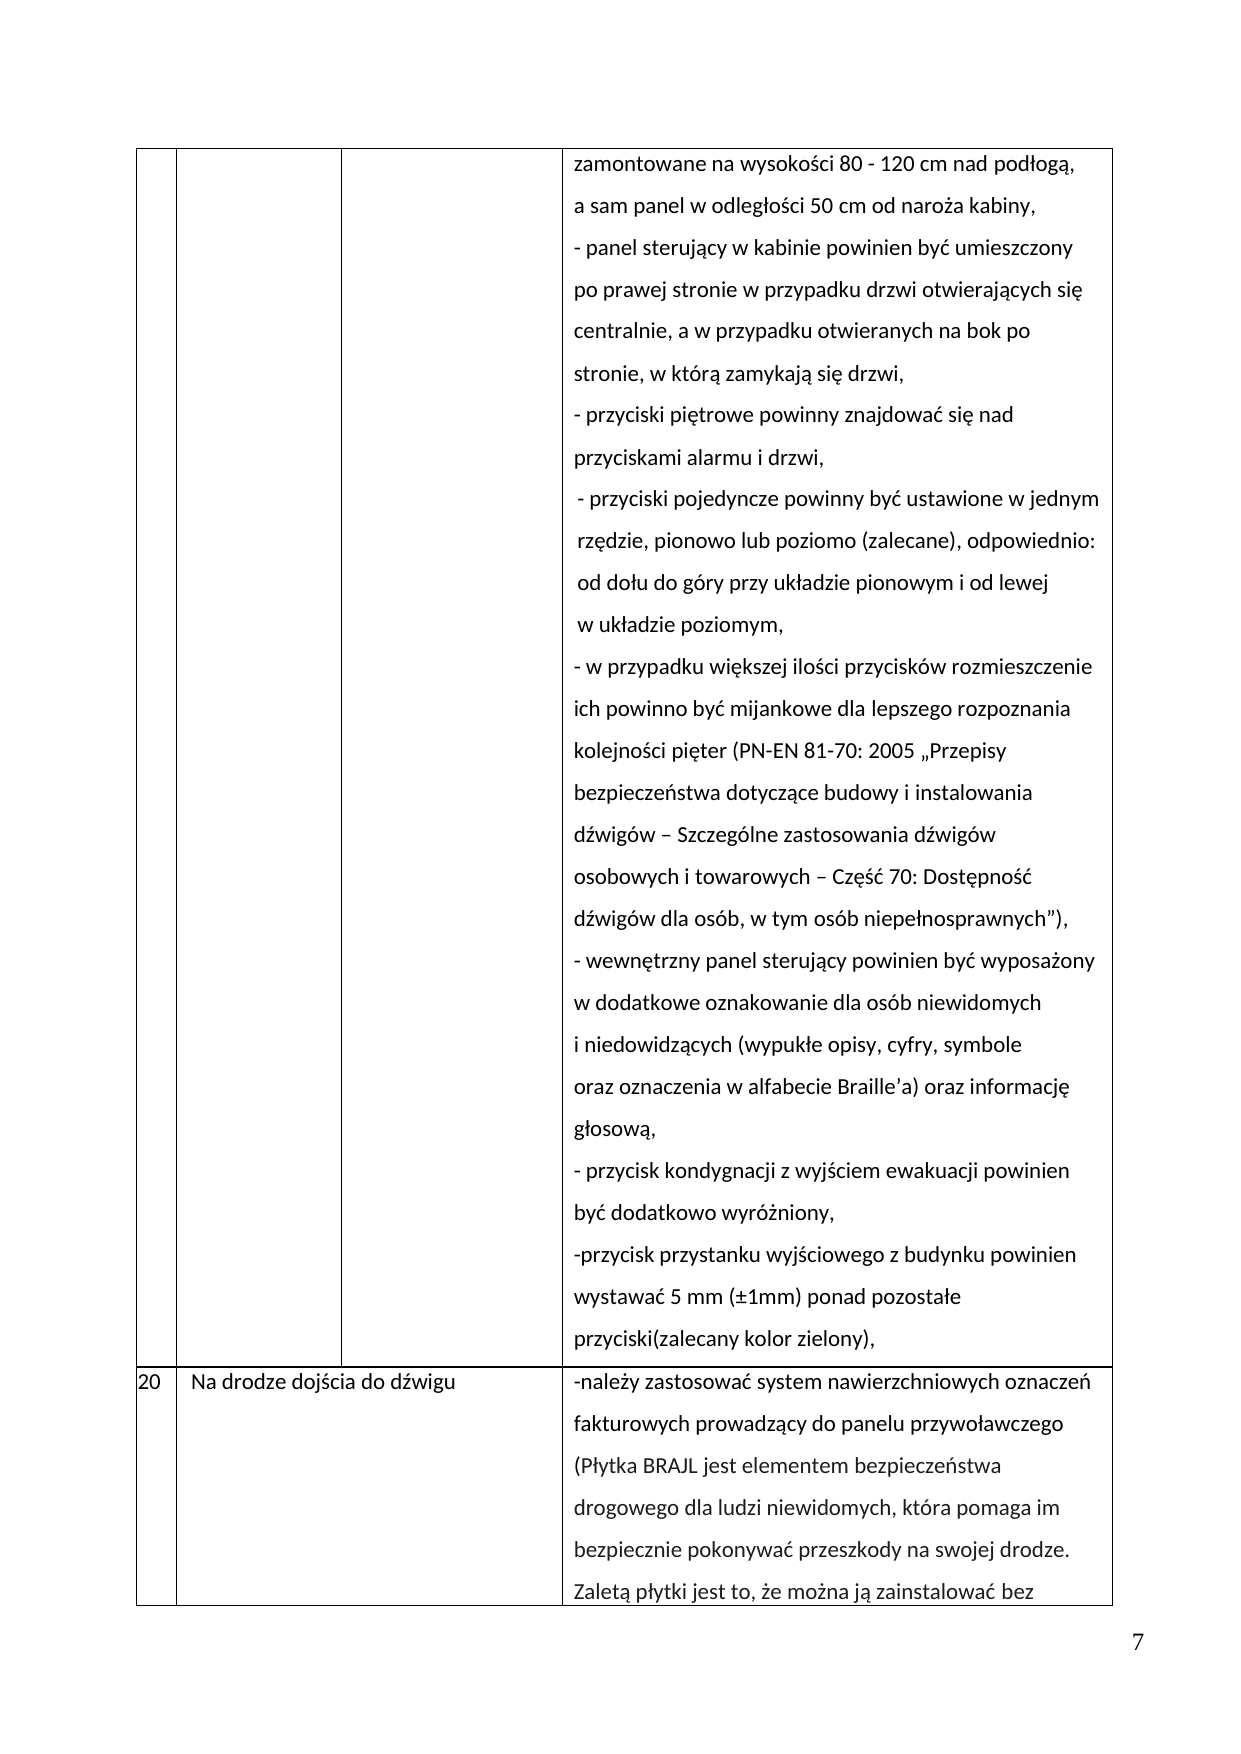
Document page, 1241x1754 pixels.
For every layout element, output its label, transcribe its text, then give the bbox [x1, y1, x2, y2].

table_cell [177, 1368, 562, 1605]
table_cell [563, 1368, 1112, 1605]
table_cell 20 [137, 1368, 176, 1605]
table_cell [342, 149, 562, 1366]
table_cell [563, 149, 1112, 1366]
